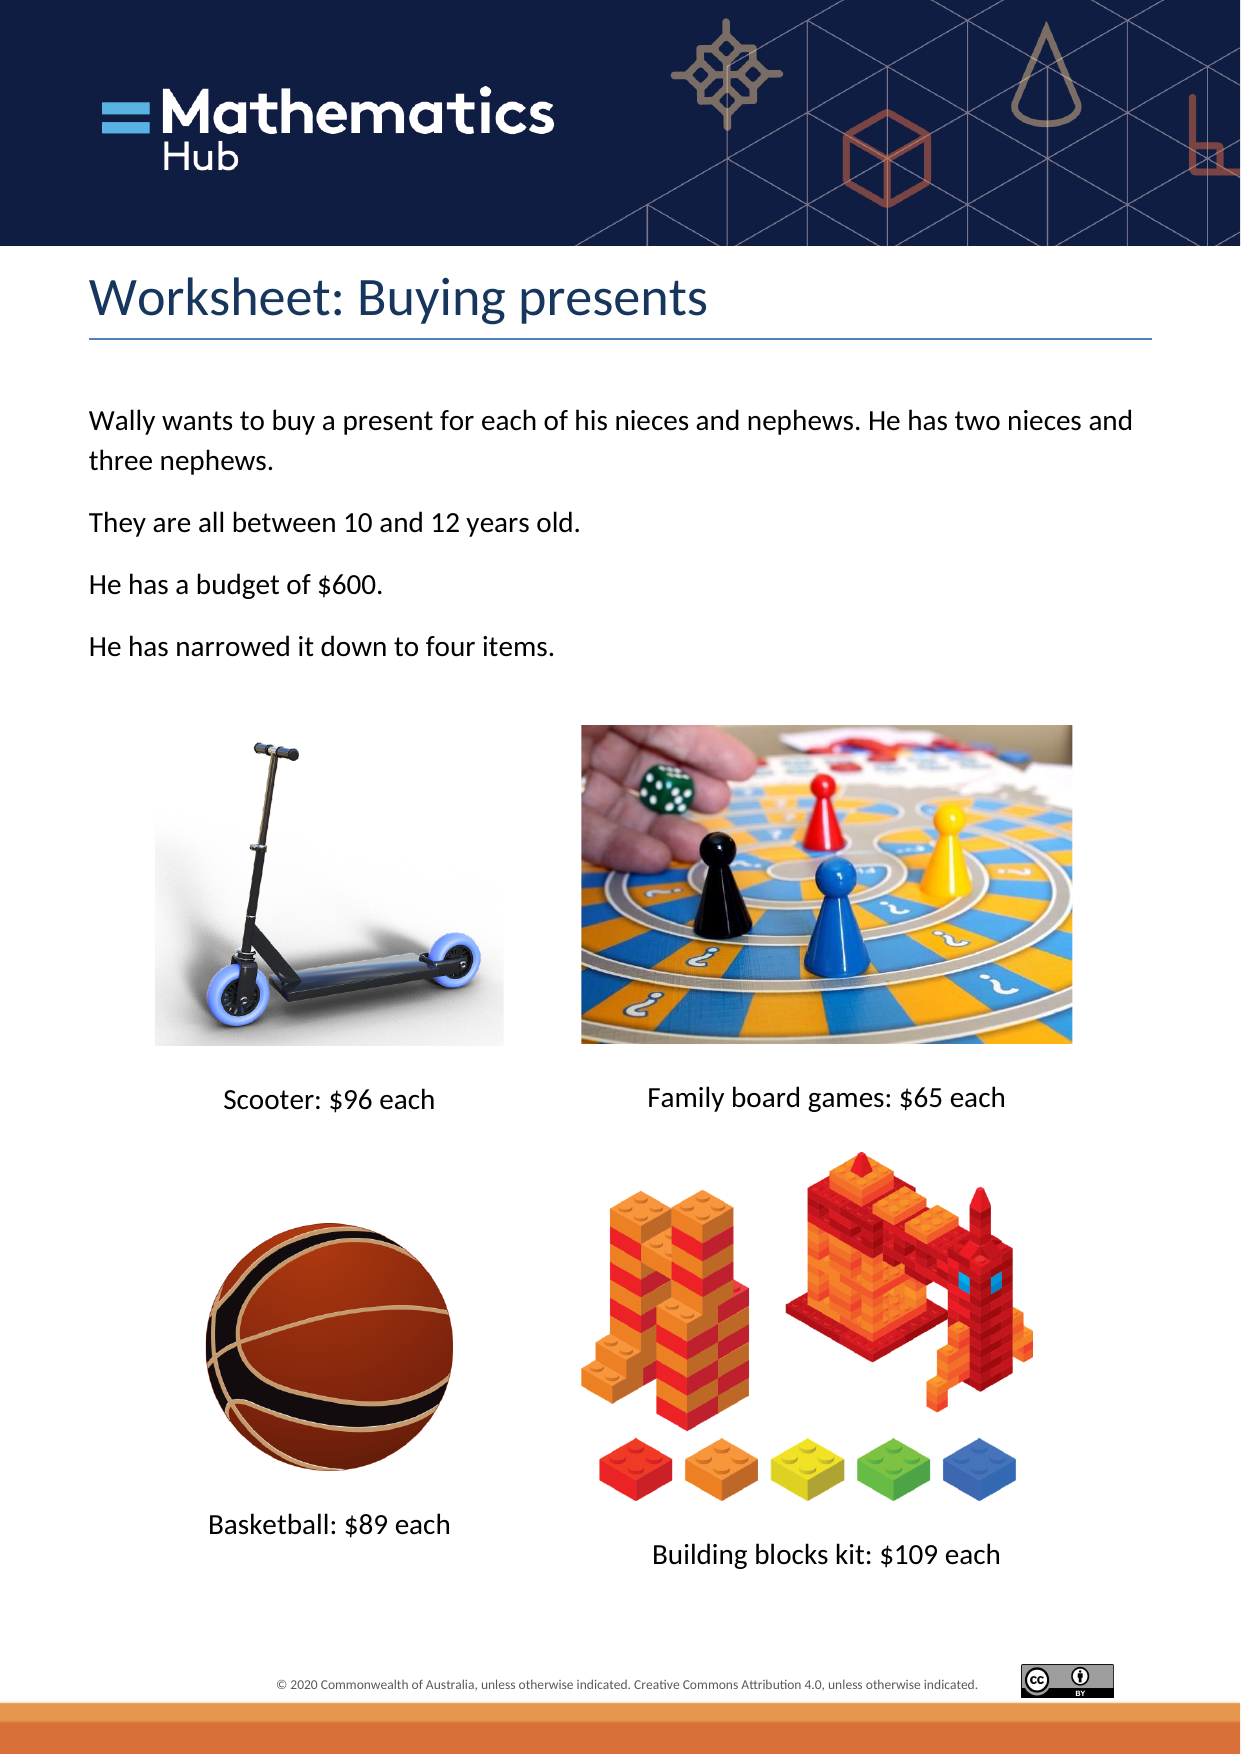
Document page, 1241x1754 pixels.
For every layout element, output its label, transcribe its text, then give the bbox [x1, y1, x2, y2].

text Worksheet: Buying presents [89, 263, 1152, 338]
picture [0, 1664, 1241, 1754]
text He has narrowed it down to four items. [89, 628, 1152, 663]
picture [581, 725, 1073, 1044]
table_cell Basketball: $89 each [89, 1152, 570, 1613]
table_header Family board games: $65 each [570, 690, 1083, 1152]
picture [0, 0, 1241, 246]
text He has a budget of $600. [89, 566, 1152, 602]
text They are all between 10 and 12 years old. [89, 504, 1152, 540]
picture [205, 1223, 453, 1471]
picture [581, 1152, 1033, 1501]
picture [154, 725, 504, 1046]
text Wally wants to buy a present for each of his nieces and nephews. He has two nieces and three nephews. [89, 402, 1152, 478]
table_cell Building blocks kit: $109 each [570, 1152, 1083, 1613]
table_header Scooter: $96 each [89, 690, 570, 1152]
